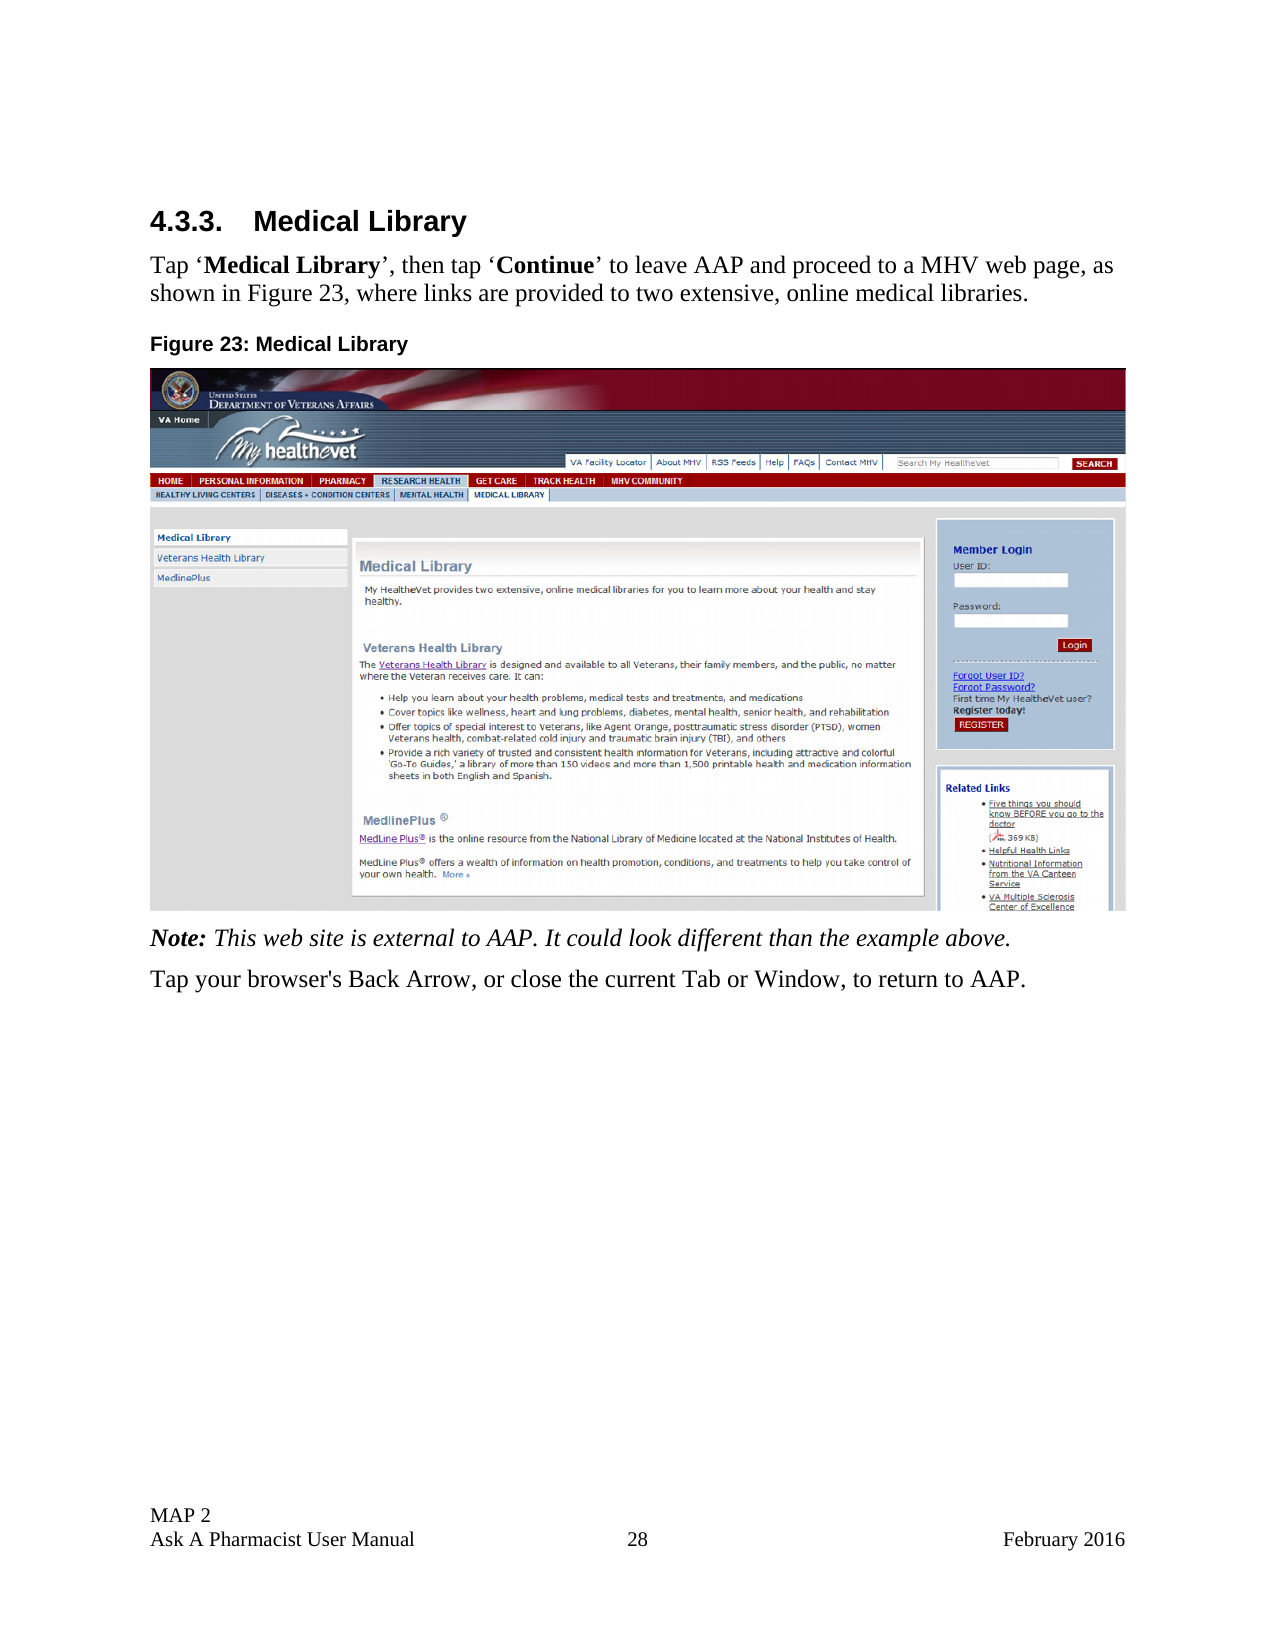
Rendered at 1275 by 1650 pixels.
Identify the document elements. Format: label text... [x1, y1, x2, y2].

picture [150, 368, 1126, 911]
text Note: This web site is external to AAP. It could look different than the example above. [150, 923, 1125, 952]
text Tap your browser's Back Arrow, or close the current Tab or Window, to return to AAP. [150, 964, 1125, 993]
text Tap ‘Medical Library’, then tap ‘Continue’ to leave AAP and proceed to a MHV web page, as shown in Figure 23, where links are provided to two extensive, online medical libraries. [150, 250, 1125, 307]
subtitle Medical Library [150, 204, 1125, 237]
